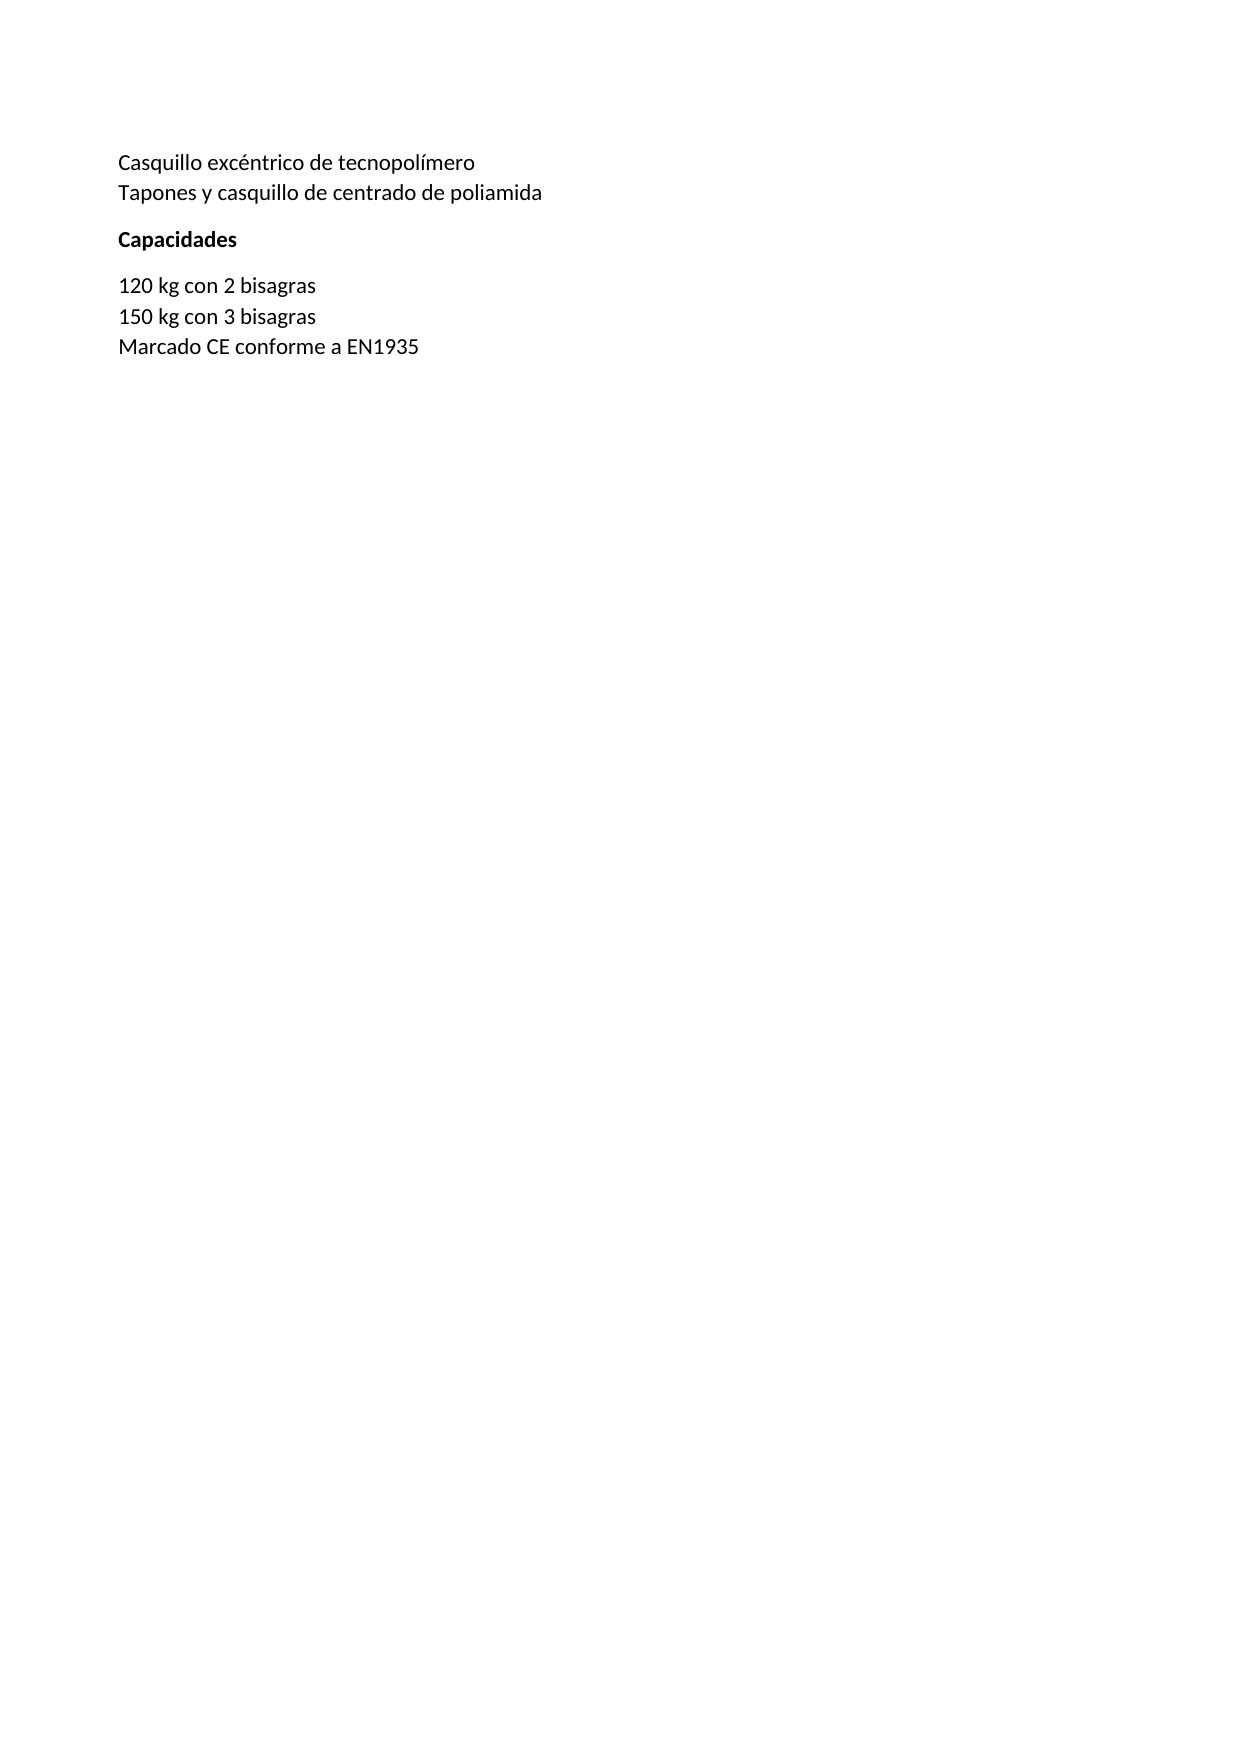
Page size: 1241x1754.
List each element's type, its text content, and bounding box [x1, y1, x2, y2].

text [118, 148, 1122, 206]
text 120 kg con 2 bisagras 150 kg con 3 bisagras Marcado CE conforme a EN1935 [118, 272, 1122, 360]
text Capacidades [118, 225, 1122, 253]
